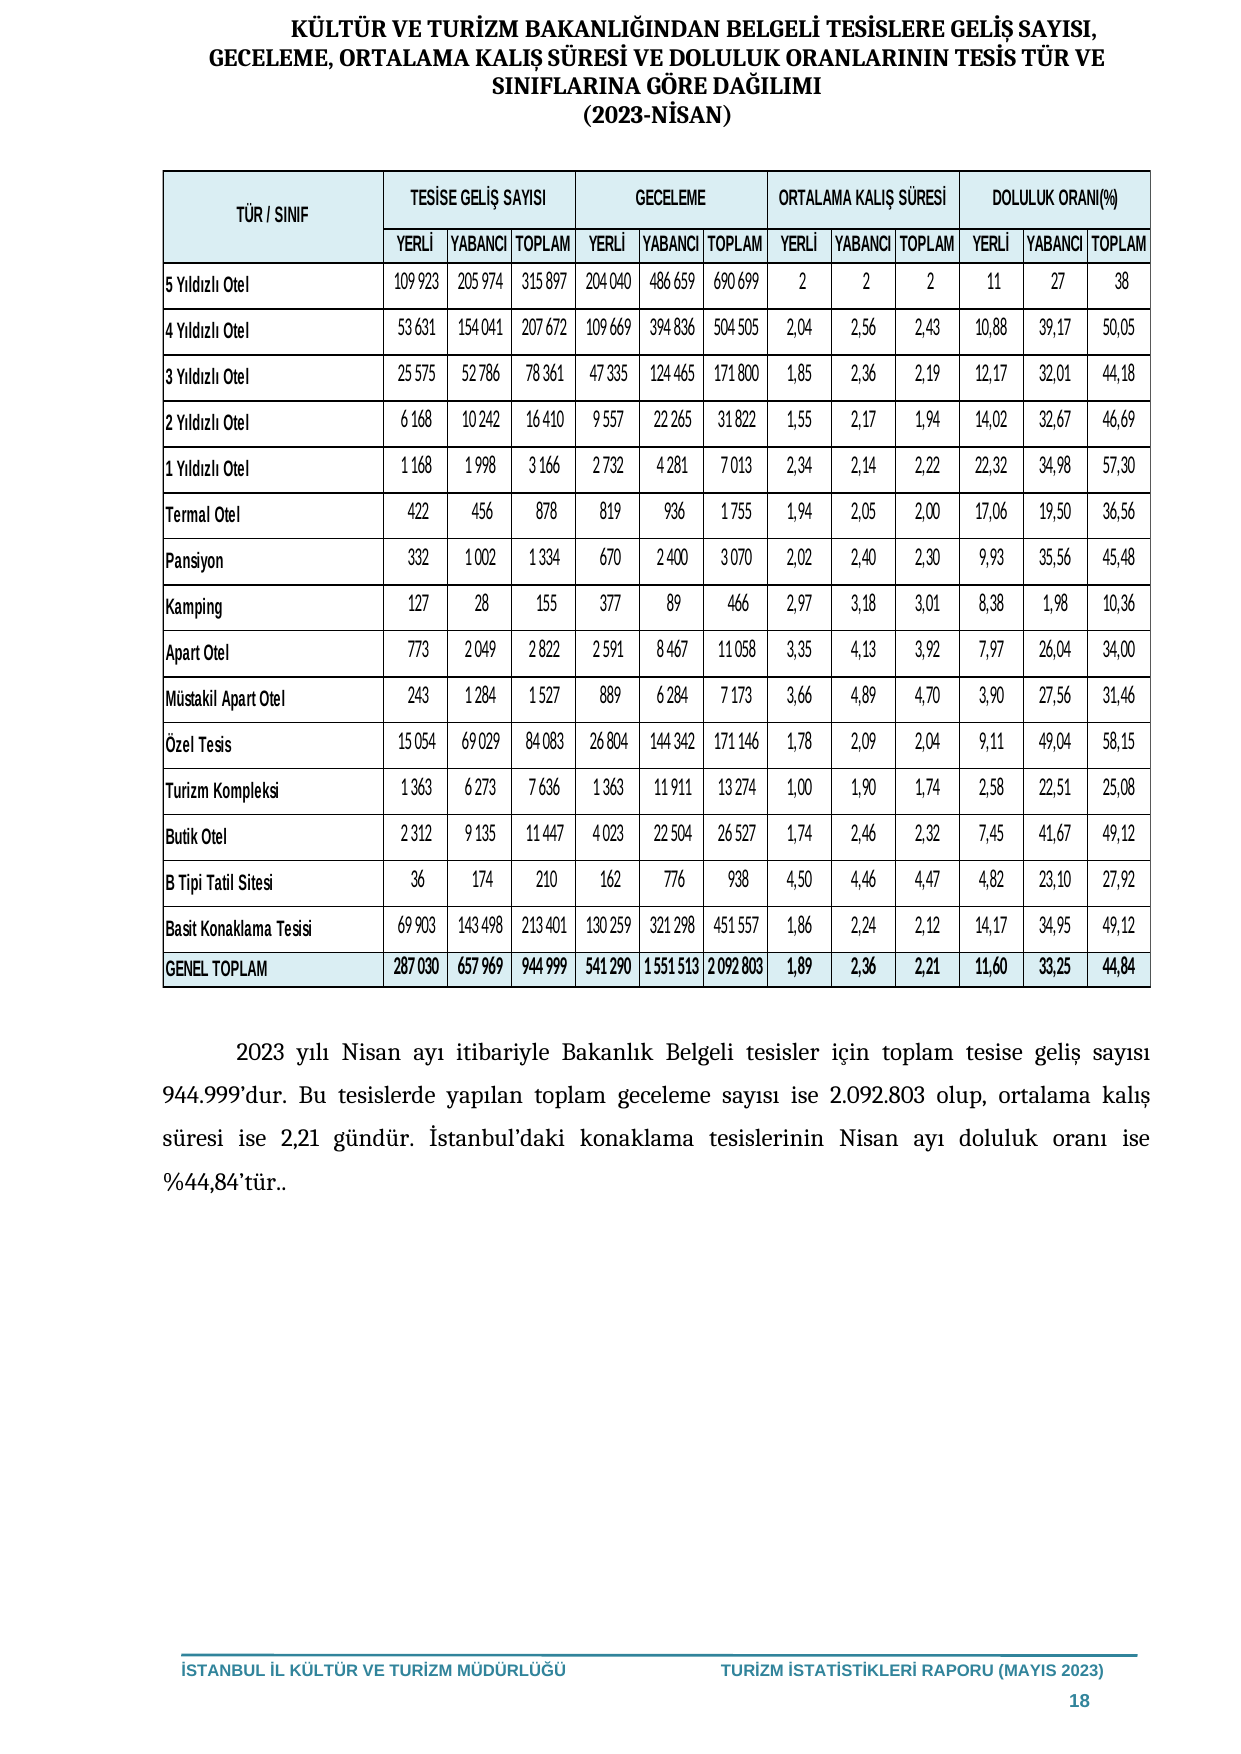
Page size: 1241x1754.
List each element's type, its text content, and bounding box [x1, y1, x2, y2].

text KÜLTÜR VE TURİZM BAKANLIĞINDAN BELGELİ TESİSLERE GELİŞ SAYISI, GECELEME, ORTALAMA KALIŞ SÜRESİ VE DOLULUK ORANLARININ TESİS TÜR VE SINIFLARINA GÖRE DAĞILIMI [162, 15, 1152, 101]
text 2023 yılı Nisan ayı itibariyle Bakanlık Belgeli tesisler için toplam tesise geliş sayısı 944.999’dur. Bu tesislerde yapılan toplam geceleme sayısı ise 2.092.803 olup, ortalama kalış süresi ise 2,21 gündür. İstanbul’daki konaklama tesislerinin Nisan ayı doluluk oranı ise %44,84’tür.. [162, 1038, 1152, 1196]
text (2023-NİSAN) [162, 101, 1152, 130]
